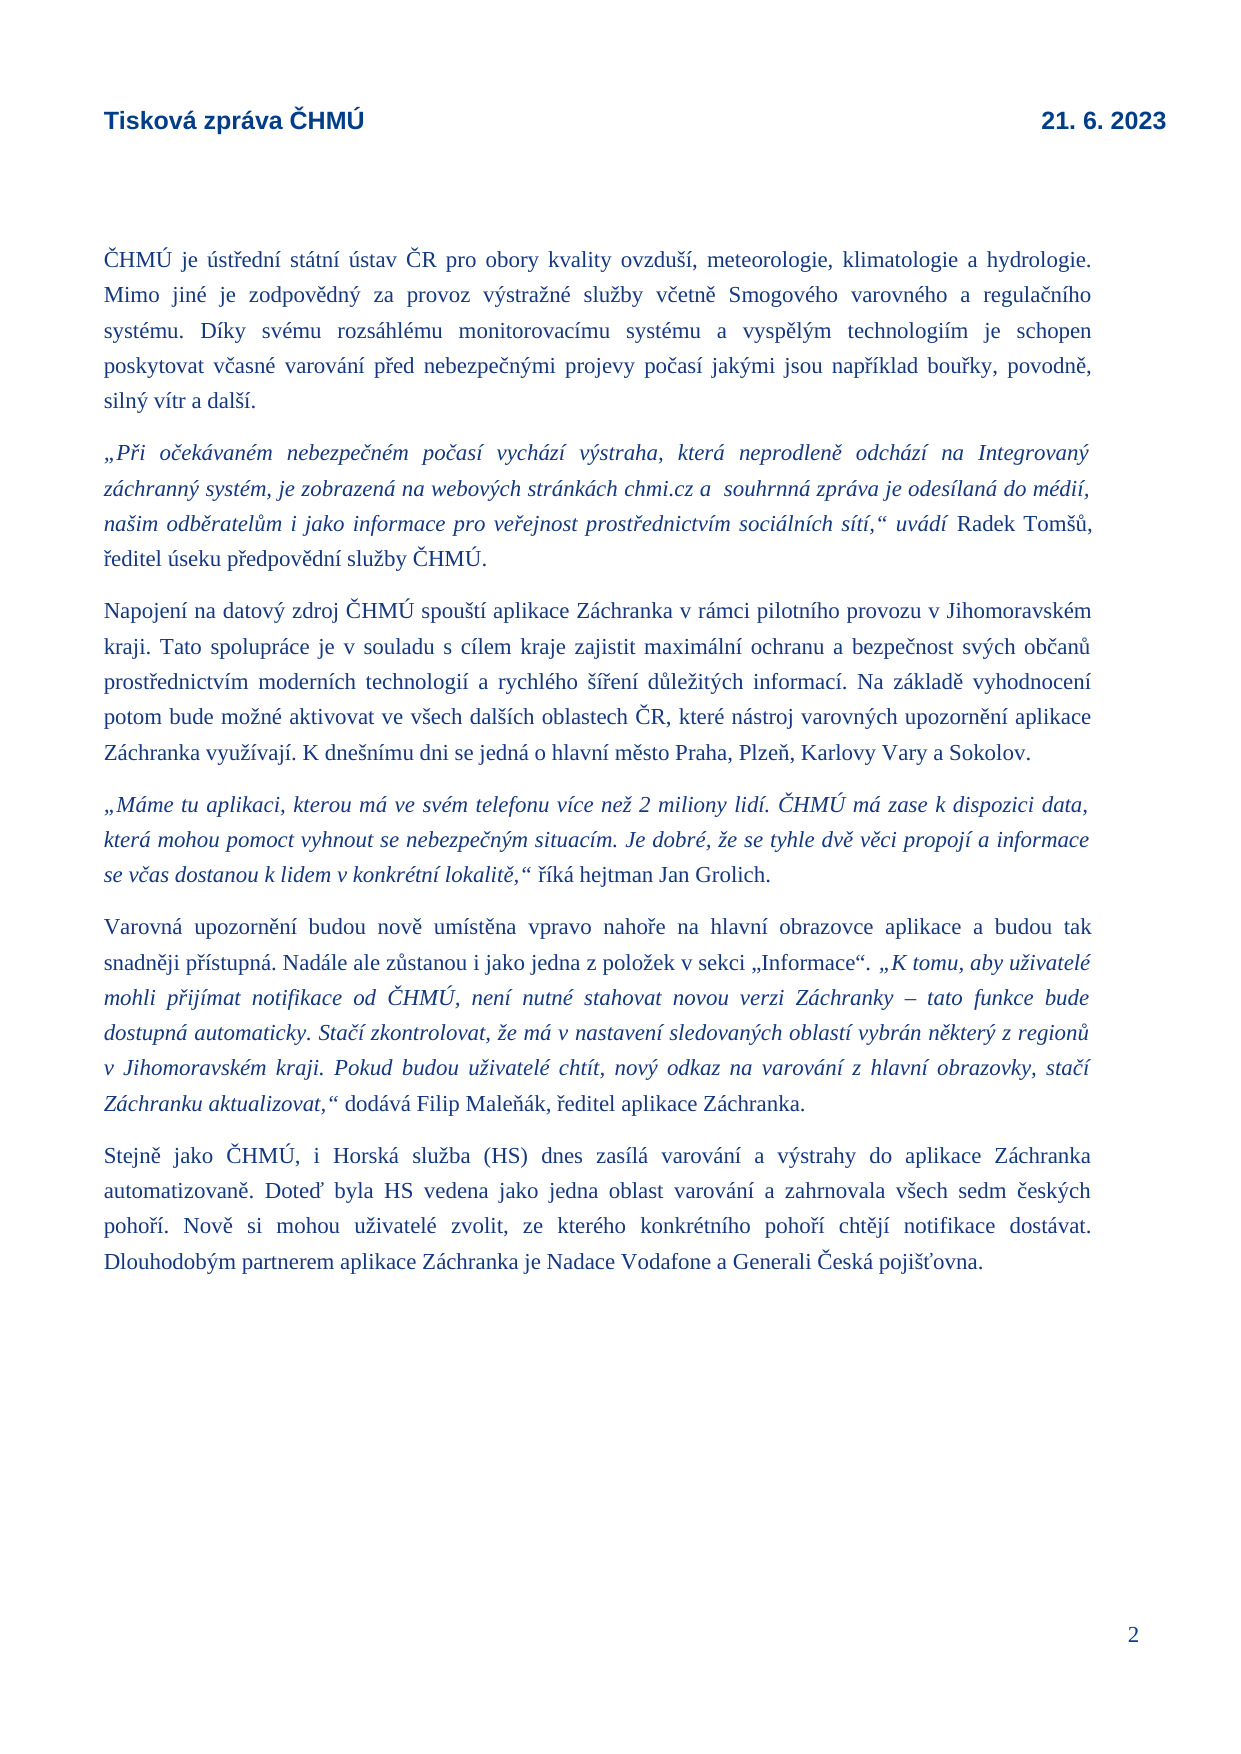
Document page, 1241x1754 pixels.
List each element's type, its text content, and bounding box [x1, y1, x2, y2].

text Napojení na datový zdroj ČHMÚ spouští aplikace Záchranka v rámci pilotního provozu v Jihomoravském kraji. Tato spolupráce je v souladu s cílem kraje zajistit maximální ochranu a bezpečnost svých občanů prostřednictvím moderních technologií a rychlého šíření důležitých informací. Na základě vyhodnocení potom bude možné aktivovat ve všech dalších oblastech ČR, které nástroj varovných upozornění aplikace Záchranka využívají. K dnešnímu dni se jedná o hlavní město Praha, Plzeň, Karlovy Vary a Sokolov. [103, 591, 1093, 767]
text „Máme tu aplikaci, kterou má ve svém telefonu více než 2 miliony lidí. ČHMÚ má zase k dispozici data, která mohou pomoct vyhnout se nebezpečným situacím. Je dobré, že se tyhle dvě věci propojí a informace se včas dostanou k lidem v konkrétní lokalitě,“ říká hejtman Jan Grolich. [103, 784, 1093, 890]
text Stejně jako ČHMÚ, i Horská služba (HS) dnes zasílá varování a výstrahy do aplikace Záchranka automatizovaně. Doteď byla HS vedena jako jedna oblast varování a zahrnovala všech sedm českých pohoří. Nově si mohou uživatelé zvolit, ze kterého konkrétního pohoří chtějí notifikace dostávat. Dlouhodobým partnerem aplikace Záchranka je Nadace Vodafone a Generali Česká pojišťovna. [103, 1135, 1093, 1276]
text ČHMÚ je ústřední státní ústav ČR pro obory kvality ovzduší, meteorologie, klimatologie a hydrologie. Mimo jiné je zodpovědný za provoz výstražné služby včetně Smogového varovného a regulačního systému. Díky svému rozsáhlému monitorovacímu systému a vyspělým technologiím je schopen poskytovat včasné varování před nebezpečnými projevy počasí jakými jsou například bouřky, povodně, silný vítr a další. [103, 239, 1093, 416]
text „Při očekávaném nebezpečném počasí vychází výstraha, která neprodleně odchází na Integrovaný záchranný systém, je zobrazená na webových stránkách chmi.cz a souhrnná zpráva je odesílaná do médií, našim odběratelům i jako informace pro veřejnost prostřednictvím sociálních sítí,“ uvádí Radek Tomšů, ředitel úseku předpovědní služby ČHMÚ. [103, 433, 1093, 574]
text Varovná upozornění budou nově umístěna vpravo nahoře na hlavní obrazovce aplikace a budou tak snadněji přístupná. Nadále ale zůstanou i jako jedna z položek v sekci „Informace“. „K tomu, aby uživatelé mohli přijímat notifikace od ČHMÚ, není nutné stahovat novou verzi Záchranky – tato funkce bude dostupná automaticky. Stačí zkontrolovat, že má v nastavení sledovaných oblastí vybrán některý z regionů v Jihomoravském kraji. Pokud budou uživatelé chtít, nový odkaz na varování z hlavní obrazovky, stačí Záchranku aktualizovat,“ dodává Filip Maleňák, ředitel aplikace Záchranka. [103, 906, 1093, 1118]
